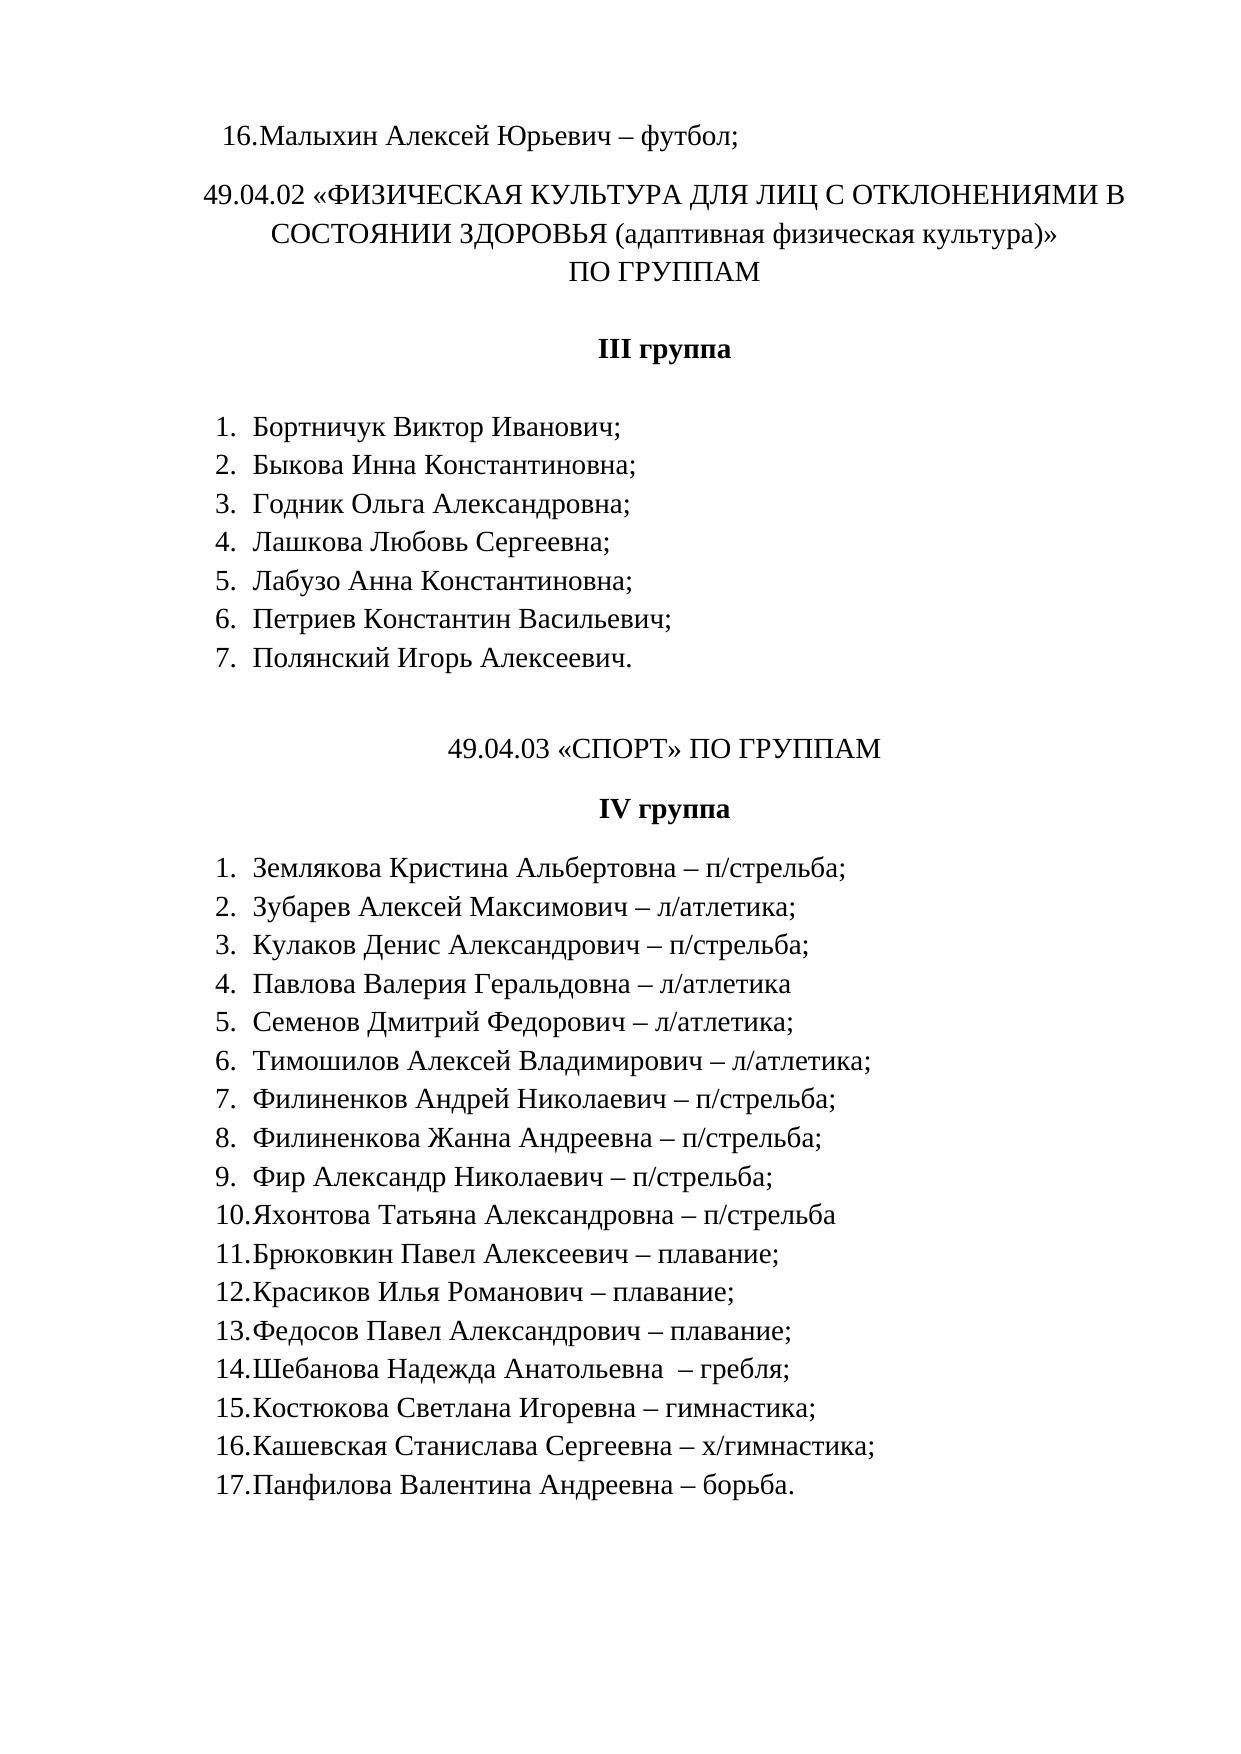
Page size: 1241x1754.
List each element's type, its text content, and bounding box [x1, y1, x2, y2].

list Кулаков Денис Александрович – п/стрельба; [215, 927, 1152, 961]
list Филиненков Андрей Николаевич – п/стрельба; [215, 1082, 1152, 1115]
text 49.04.02 «ФИЗИЧЕСКАЯ КУЛЬТУРА ДЛЯ ЛИЦ С ОТКЛОНЕНИЯМИ В СОСТОЯНИИ ЗДОРОВЬЯ (адаптивная физическая культура)» [177, 177, 1152, 249]
list Землякова Кристина Альбертовна – п/стрельба; [215, 850, 1152, 884]
list Семенов Дмитрий Федорович – л/атлетика; [215, 1004, 1152, 1038]
list Федосов Павел Александрович – плавание; [215, 1313, 1152, 1346]
text III группа [177, 332, 1152, 365]
list Малыхин Алексей Юрьевич – футбол; [222, 118, 1152, 152]
list Быкова Инна Константиновна; [215, 447, 1152, 481]
text IV группа [177, 791, 1152, 824]
list Лашкова Любовь Сергеевна; [215, 524, 1152, 558]
list Филиненкова Жанна Андреевна – п/стрельба; [215, 1120, 1152, 1154]
list Лабузо Анна Константиновна; [215, 563, 1152, 596]
list Брюковкин Павел Алексеевич – плавание; [215, 1236, 1152, 1269]
list Костюкова Светлана Игоревна – гимнастика; [215, 1390, 1152, 1423]
list Фир Александр Николаевич – п/стрельба; [215, 1159, 1152, 1192]
list Годник Ольга Александровна; [215, 486, 1152, 519]
list Полянский Игорь Алексеевич. [215, 640, 1152, 673]
list Шебанова Надежда Анатольевна – гребля; [215, 1351, 1152, 1385]
list Яхонтова Татьяна Александровна – п/стрельба [215, 1197, 1152, 1231]
list Петриев Константин Васильевич; [215, 601, 1152, 635]
list Павлова Валерия Геральдовна – л/атлетика [215, 966, 1152, 999]
list Тимошилов Алексей Владимирович – л/атлетика; [215, 1043, 1152, 1077]
list Зубарев Алексей Максимович – л/атлетика; [215, 889, 1152, 922]
list Панфилова Валентина Андреевна – борьба. [215, 1467, 1152, 1501]
list Бортничук Виктор Иванович; [215, 409, 1152, 442]
list Кашевская Станислава Сергеевна – х/гимнастика; [215, 1428, 1152, 1462]
text 49.04.03 «СПОРТ» ПО ГРУППАМ [177, 732, 1152, 765]
list Красиков Илья Романович – плавание; [215, 1274, 1152, 1308]
text ПО ГРУППАМ [177, 254, 1152, 288]
